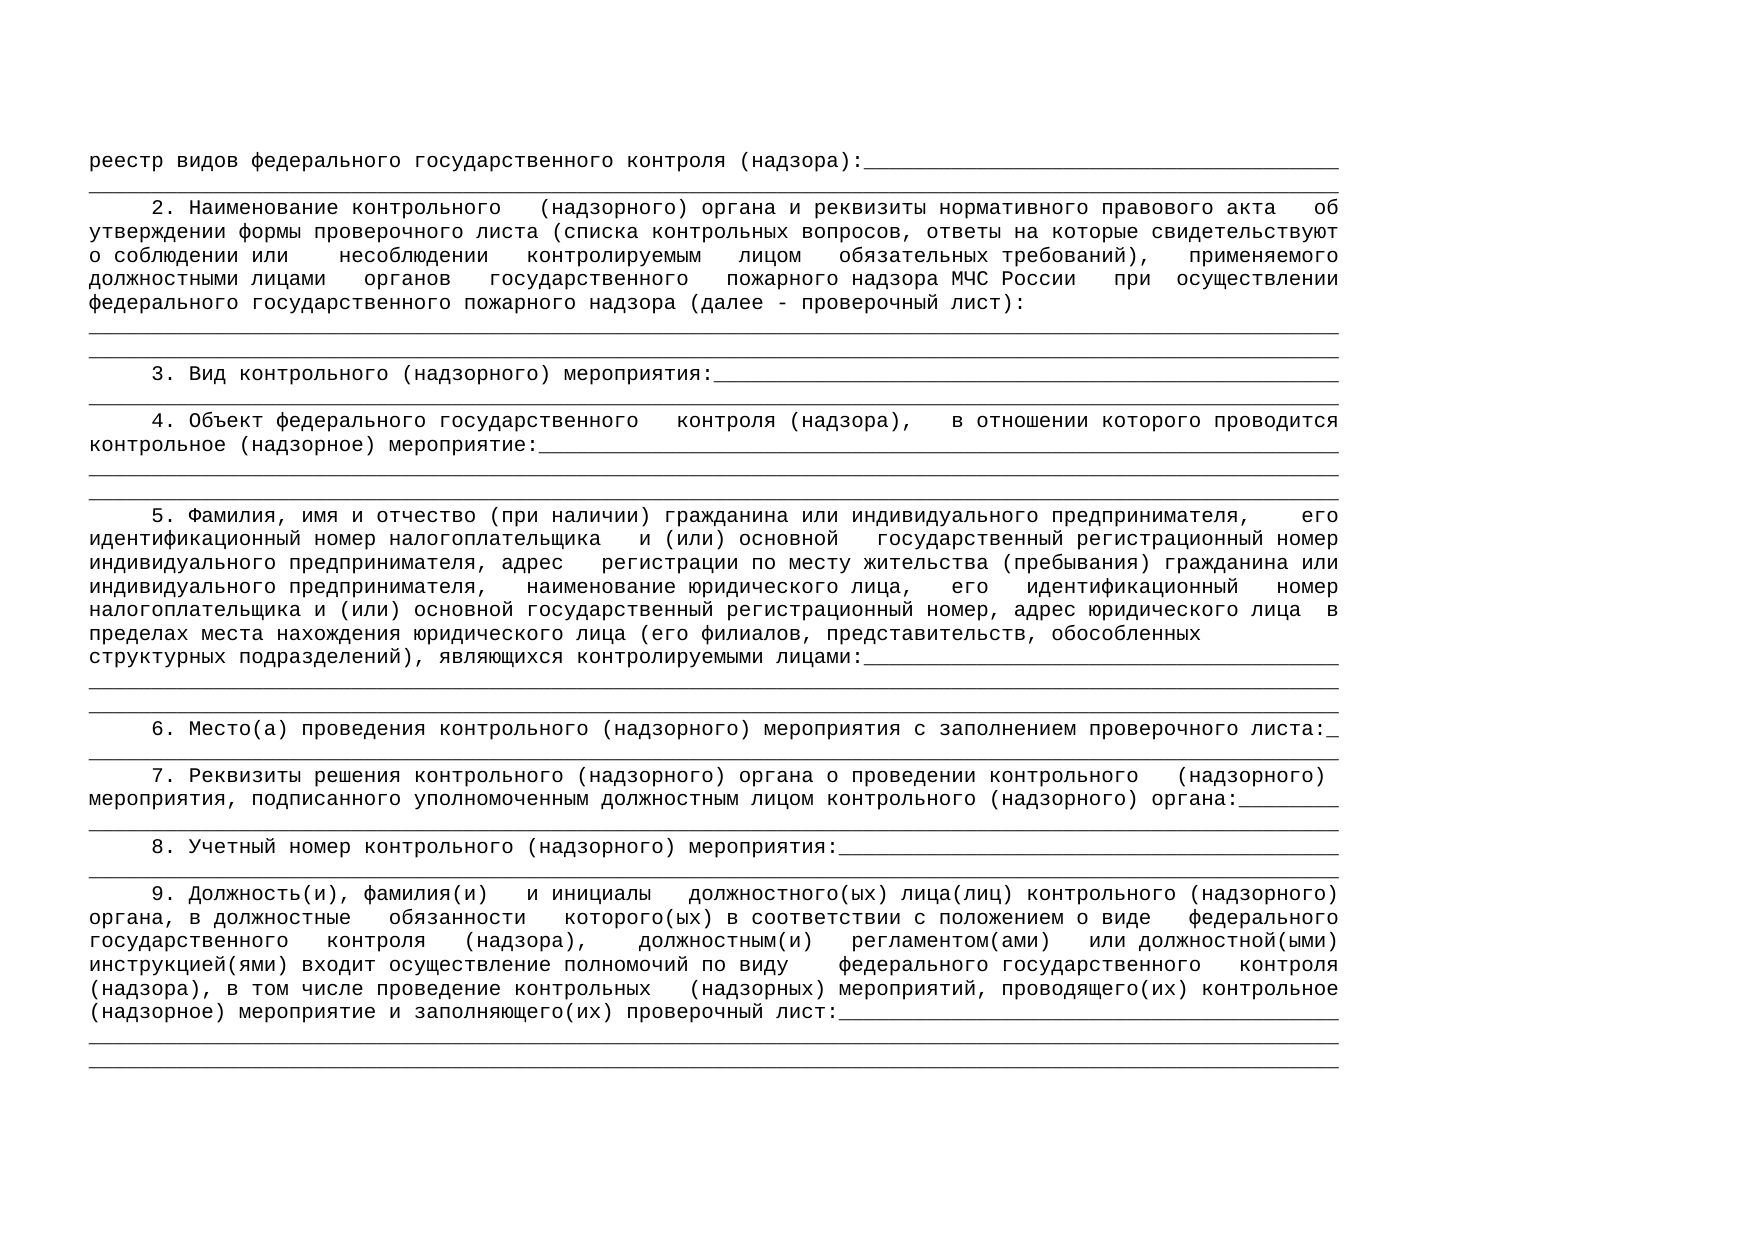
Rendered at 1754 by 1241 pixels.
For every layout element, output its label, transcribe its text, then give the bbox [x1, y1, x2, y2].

text должностными лицами органов государственного пожарного надзора МЧС России при осуществлении [88, 268, 1665, 292]
text ____________________________________________________________________________________________________ [88, 694, 1665, 717]
text 9. Должность(и), фамилия(и) и инициалы должностного(ых) лица(лиц) контрольного (надзорного) [88, 883, 1665, 907]
text 7. Реквизиты решения контрольного (надзорного) органа о проведении контрольного (надзорного) [88, 765, 1665, 788]
text о соблюдении или несоблюдении контролируемым лицом обязательных требований), применяемого [88, 244, 1665, 268]
text реестр видов федерального государственного контроля (надзора):______________________________________ [88, 150, 1665, 174]
text ____________________________________________________________________________________________________ [88, 339, 1665, 363]
text мероприятия, подписанного уполномоченным должностным лицом контрольного (надзорного) органа:________ [88, 788, 1665, 812]
text утверждении формы проверочного листа (списка контрольных вопросов, ответы на которые свидетельствуют [88, 221, 1665, 244]
text индивидуального предпринимателя, наименование юридического лица, его идентификационный номер [88, 576, 1665, 599]
text 5. Фамилия, имя и отчество (при наличии) гражданина или индивидуального предпринимателя, его [88, 505, 1665, 528]
text ____________________________________________________________________________________________________ [88, 670, 1665, 694]
text (надзорное) мероприятие и заполняющего(их) проверочный лист:________________________________________ [88, 1001, 1665, 1025]
text контрольное (надзорное) мероприятие:________________________________________________________________ [88, 434, 1665, 457]
text органа, в должностные обязанности которого(ых) в соответствии с положением о виде федерального [88, 907, 1665, 930]
text (надзора), в том числе проведение контрольных (надзорных) мероприятий, проводящего(их) контрольное [88, 978, 1665, 1001]
text ____________________________________________________________________________________________________ [88, 457, 1665, 481]
text 2. Наименование контрольного (надзорного) органа и реквизиты нормативного правового акта об [88, 197, 1665, 221]
text 3. Вид контрольного (надзорного) мероприятия:__________________________________________________ [88, 363, 1665, 386]
text индивидуального предпринимателя, адрес регистрации по месту жительства (пребывания) гражданина или [88, 552, 1665, 576]
text ____________________________________________________________________________________________________ [88, 812, 1665, 836]
text государственного контроля (надзора), должностным(и) регламентом(ами) или должностной(ыми) [88, 930, 1665, 954]
text налогоплательщика и (или) основной государственный регистрационный номер, адрес юридического лица в [88, 599, 1665, 623]
text ____________________________________________________________________________________________________ [88, 386, 1665, 410]
text структурных подразделений), являющихся контролируемыми лицами:______________________________________ [88, 647, 1665, 670]
text 8. Учетный номер контрольного (надзорного) мероприятия:________________________________________ [88, 836, 1665, 859]
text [88, 1048, 1665, 1072]
text пределах места нахождения юридического лица (его филиалов, представительств, обособленных [88, 623, 1665, 647]
text ____________________________________________________________________________________________________ [88, 859, 1665, 883]
text федерального государственного пожарного надзора (далее - проверочный лист): [88, 292, 1665, 316]
text ____________________________________________________________________________________________________ [88, 316, 1665, 339]
text инструкцией(ями) входит осуществление полномочий по виду федерального государственного контроля [88, 954, 1665, 978]
text ____________________________________________________________________________________________________ [88, 481, 1665, 505]
text ____________________________________________________________________________________________________ [88, 174, 1665, 197]
text идентификационный номер налогоплательщика и (или) основной государственный регистрационный номер [88, 528, 1665, 552]
text ____________________________________________________________________________________________________ [88, 741, 1665, 765]
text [88, 1025, 1665, 1048]
text 6. Место(а) проведения контрольного (надзорного) мероприятия с заполнением проверочного листа:_ [88, 717, 1665, 741]
text 4. Объект федерального государственного контроля (надзора), в отношении которого проводится [88, 410, 1665, 434]
